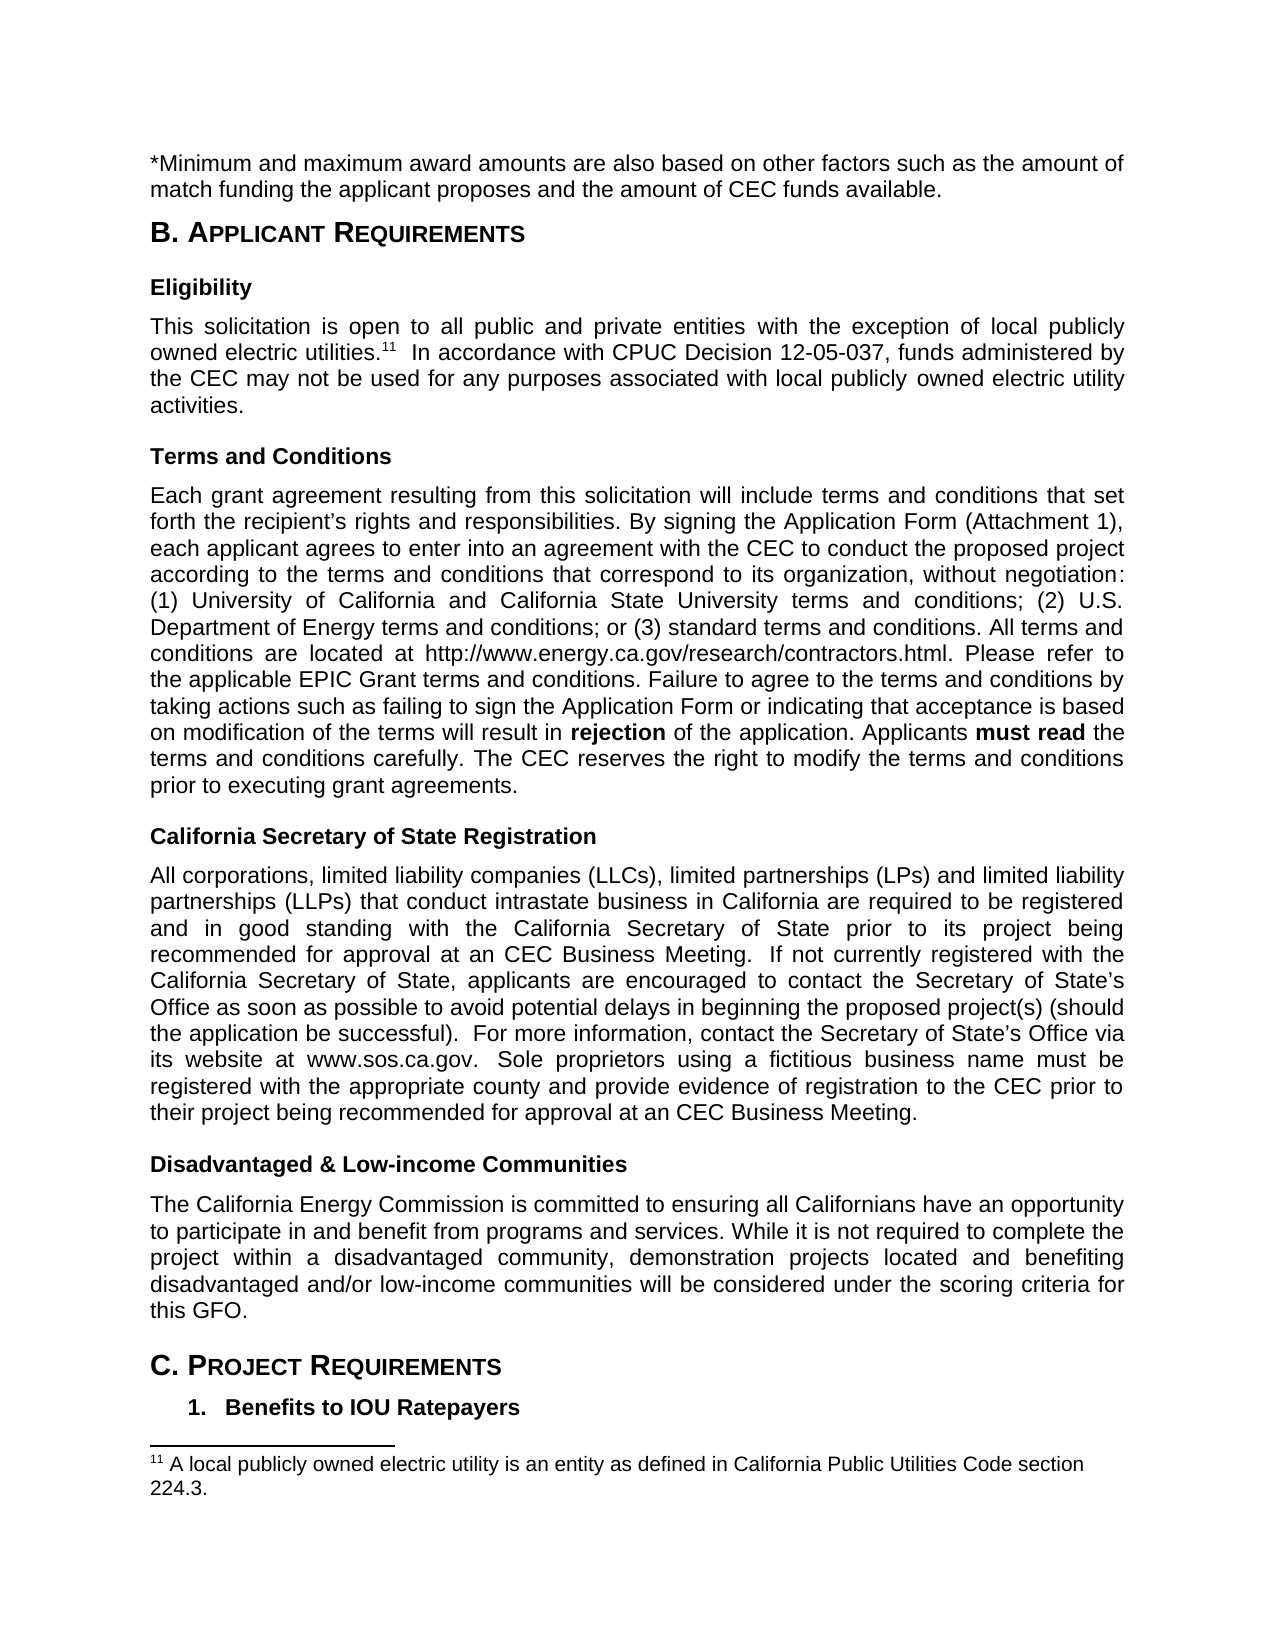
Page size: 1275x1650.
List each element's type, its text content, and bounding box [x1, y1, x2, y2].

text *Minimum and maximum award amounts are also based on other factors such as the amount of match funding the applicant proposes and the amount of CEC funds available. [150, 150, 1125, 203]
text Each grant agreement resulting from this solicitation will include terms and conditions that set forth the recipient’s rights and responsibilities. By signing the Application Form (Attachment 1), each applicant agrees to enter into an agreement with the CEC to conduct the proposed project according to the terms and conditions that correspond to its organization, without negotiation: (1) University of California and California State University terms and conditions; (2) U.S. Department of Energy terms and conditions; or (3) standard terms and conditions. All terms and conditions are located at http://www.energy.ca.gov/research/contractors.html. Please refer to the applicable EPIC Grant terms and conditions. Failure to agree to the terms and conditions by taking actions such as failing to sign the Application Form or indicating that acceptance is based on modification of the terms will result in rejection of the application. Applicants must read the terms and conditions carefully. The CEC reserves the right to modify the terms and conditions prior to executing grant agreements. [150, 482, 1125, 798]
text Terms and Conditions [150, 443, 1125, 469]
subtitle Project Requirements [150, 1348, 1125, 1382]
subtitle Applicant Requirements [150, 215, 1125, 249]
text All corporations, limited liability companies (LLCs), limited partnerships (LPs) and limited liability partnerships (LLPs) that conduct intrastate business in California are required to be registered and in good standing with the California Secretary of State prior to its project being recommended for approval at an CEC Business Meeting. If not currently registered with the California Secretary of State, applicants are encouraged to contact the Secretary of State’s Office as soon as possible to avoid potential delays in beginning the proposed project(s) (should the application be successful). For more information, contact the Secretary of State’s Office via its website at www.sos.ca.gov. Sole proprietors using a fictitious business name must be registered with the appropriate county and provide evidence of registration to the CEC prior to their project being recommended for approval at an CEC Business Meeting. [150, 862, 1125, 1126]
text California Secretary of State Registration [150, 823, 1125, 849]
text The California Energy Commission is committed to ensuring all Californians have an opportunity to participate in and benefit from programs and services. While it is not required to complete the project within a disadvantaged community, demonstration projects located and benefiting disadvantaged and/or low-income communities will be considered under the scoring criteria for this GFO. [150, 1191, 1125, 1323]
text This solicitation is open to all public and private entities with the exception of local publicly owned electric utilities. In accordance with CPUC Decision 12-05-037, funds administered by the CEC may not be used for any purposes associated with local publicly owned electric utility activities. [150, 313, 1125, 418]
text Disadvantaged & Low-income Communities [150, 1151, 1125, 1177]
list Benefits to IOU Ratepayers [187, 1394, 1125, 1421]
text Eligibility [150, 274, 1125, 300]
